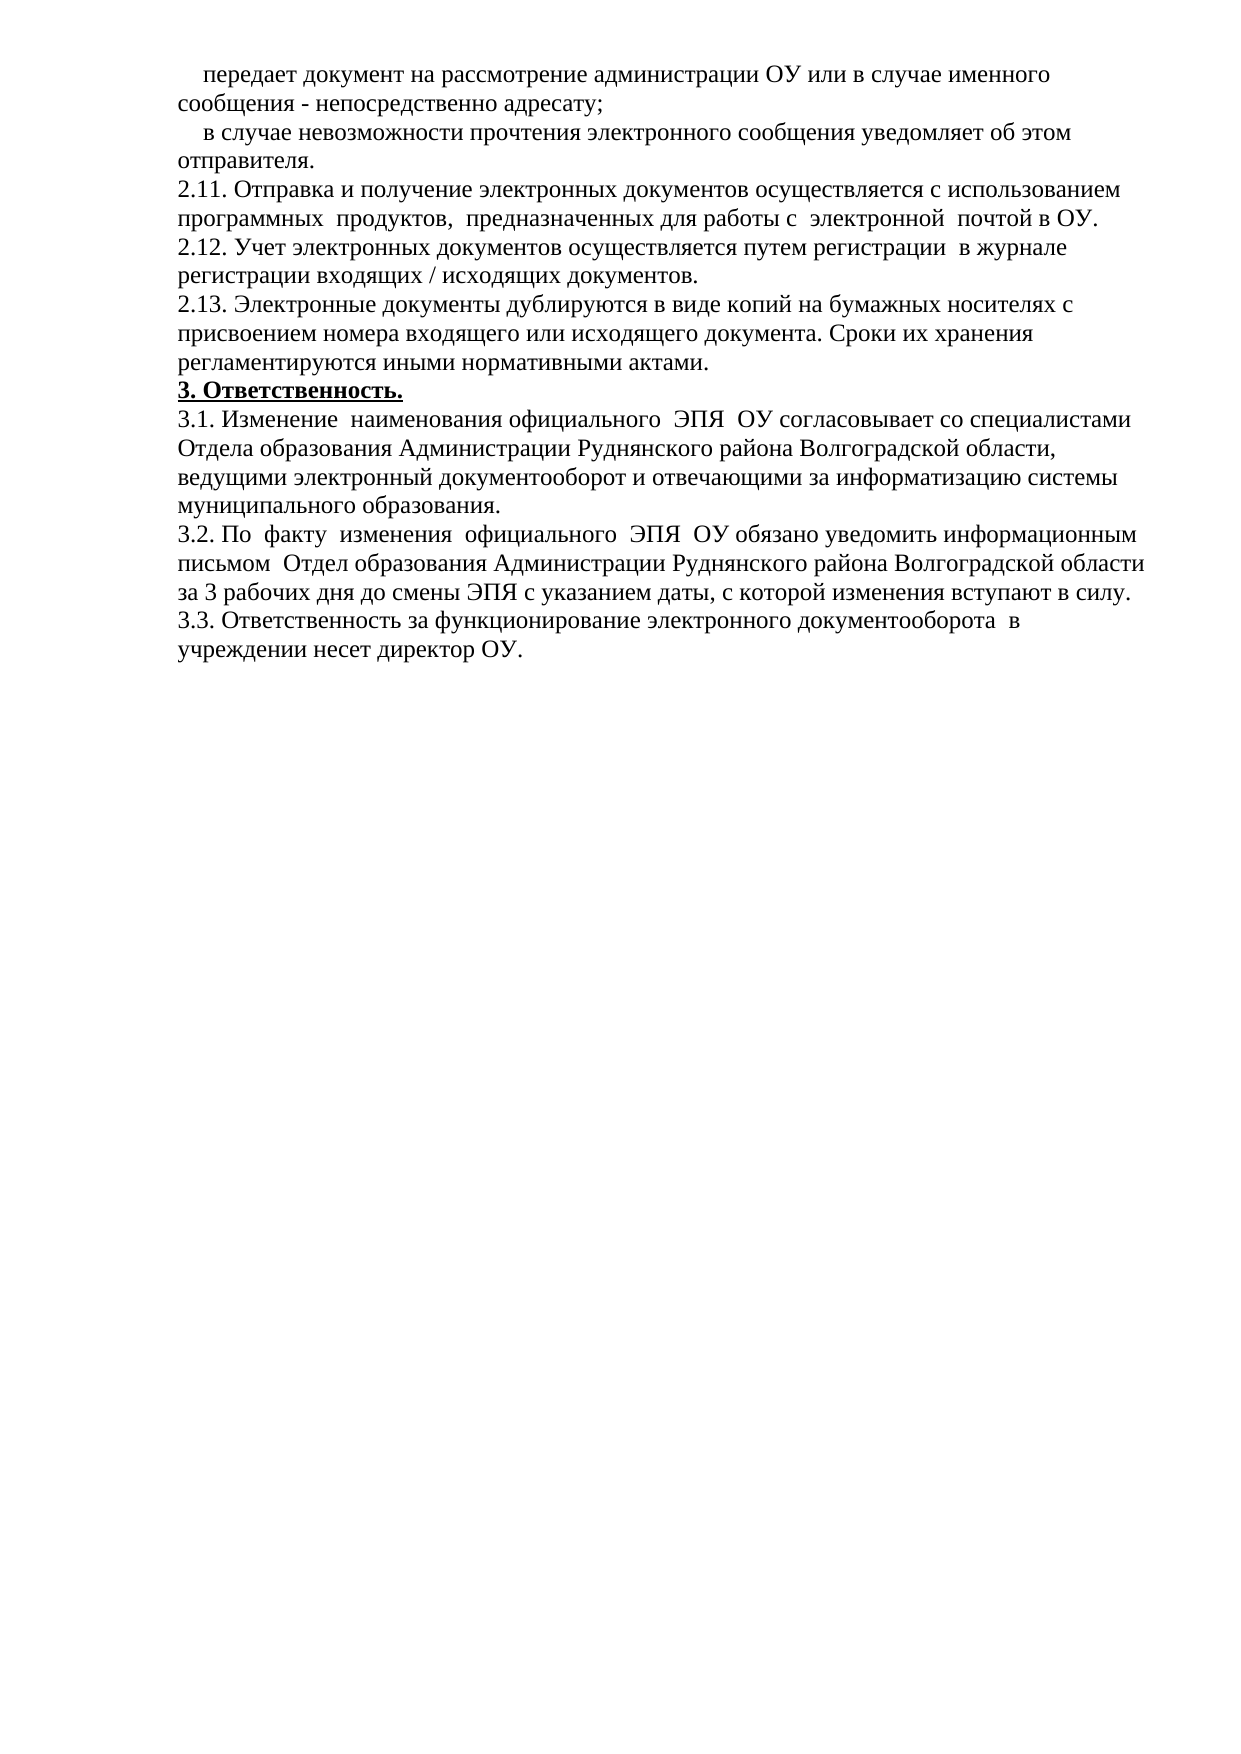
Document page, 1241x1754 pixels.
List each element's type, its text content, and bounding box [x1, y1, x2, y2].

text передает документ на рассмотрение администрации ОУ или в случае именного сообщения - непосредственно адресату; [177, 59, 1152, 117]
text 3. Ответственность. [177, 375, 1152, 404]
text в случае невозможности прочтения электронного сообщения уведомляет об этом отправителя. [177, 117, 1152, 174]
text 3.1. Изменение наименования официального ЭПЯ ОУ согласовывает со специалистами Отдела образования Администрации Руднянского района Волгоградской области, ведущими электронный документооборот и отвечающими за информатизацию системы муниципального образования. [177, 404, 1152, 519]
text 3.3. Ответственность за функционирование электронного документооборота в учреждении несет директор ОУ. [177, 605, 1152, 663]
text 2.11. Отправка и получение электронных документов осуществляется с использованием программных продуктов, предназначенных для работы с электронной почтой в ОУ. [177, 174, 1152, 232]
text 3.2. По факту изменения официального ЭПЯ ОУ обязано уведомить информационным письмом Отдел образования Администрации Руднянского района Волгоградской области за 3 рабочих дня до смены ЭПЯ с указанием даты, с которой изменения вступают в силу. [177, 519, 1152, 605]
text 2.12. Учет электронных документов осуществляется путем регистрации в журнале регистрации входящих / исходящих документов. [177, 232, 1152, 289]
text 2.13. Электронные документы дублируются в виде копий на бумажных носителях с присвоением номера входящего или исходящего документа. Сроки их хранения регламентируются иными нормативными актами. [177, 289, 1152, 375]
